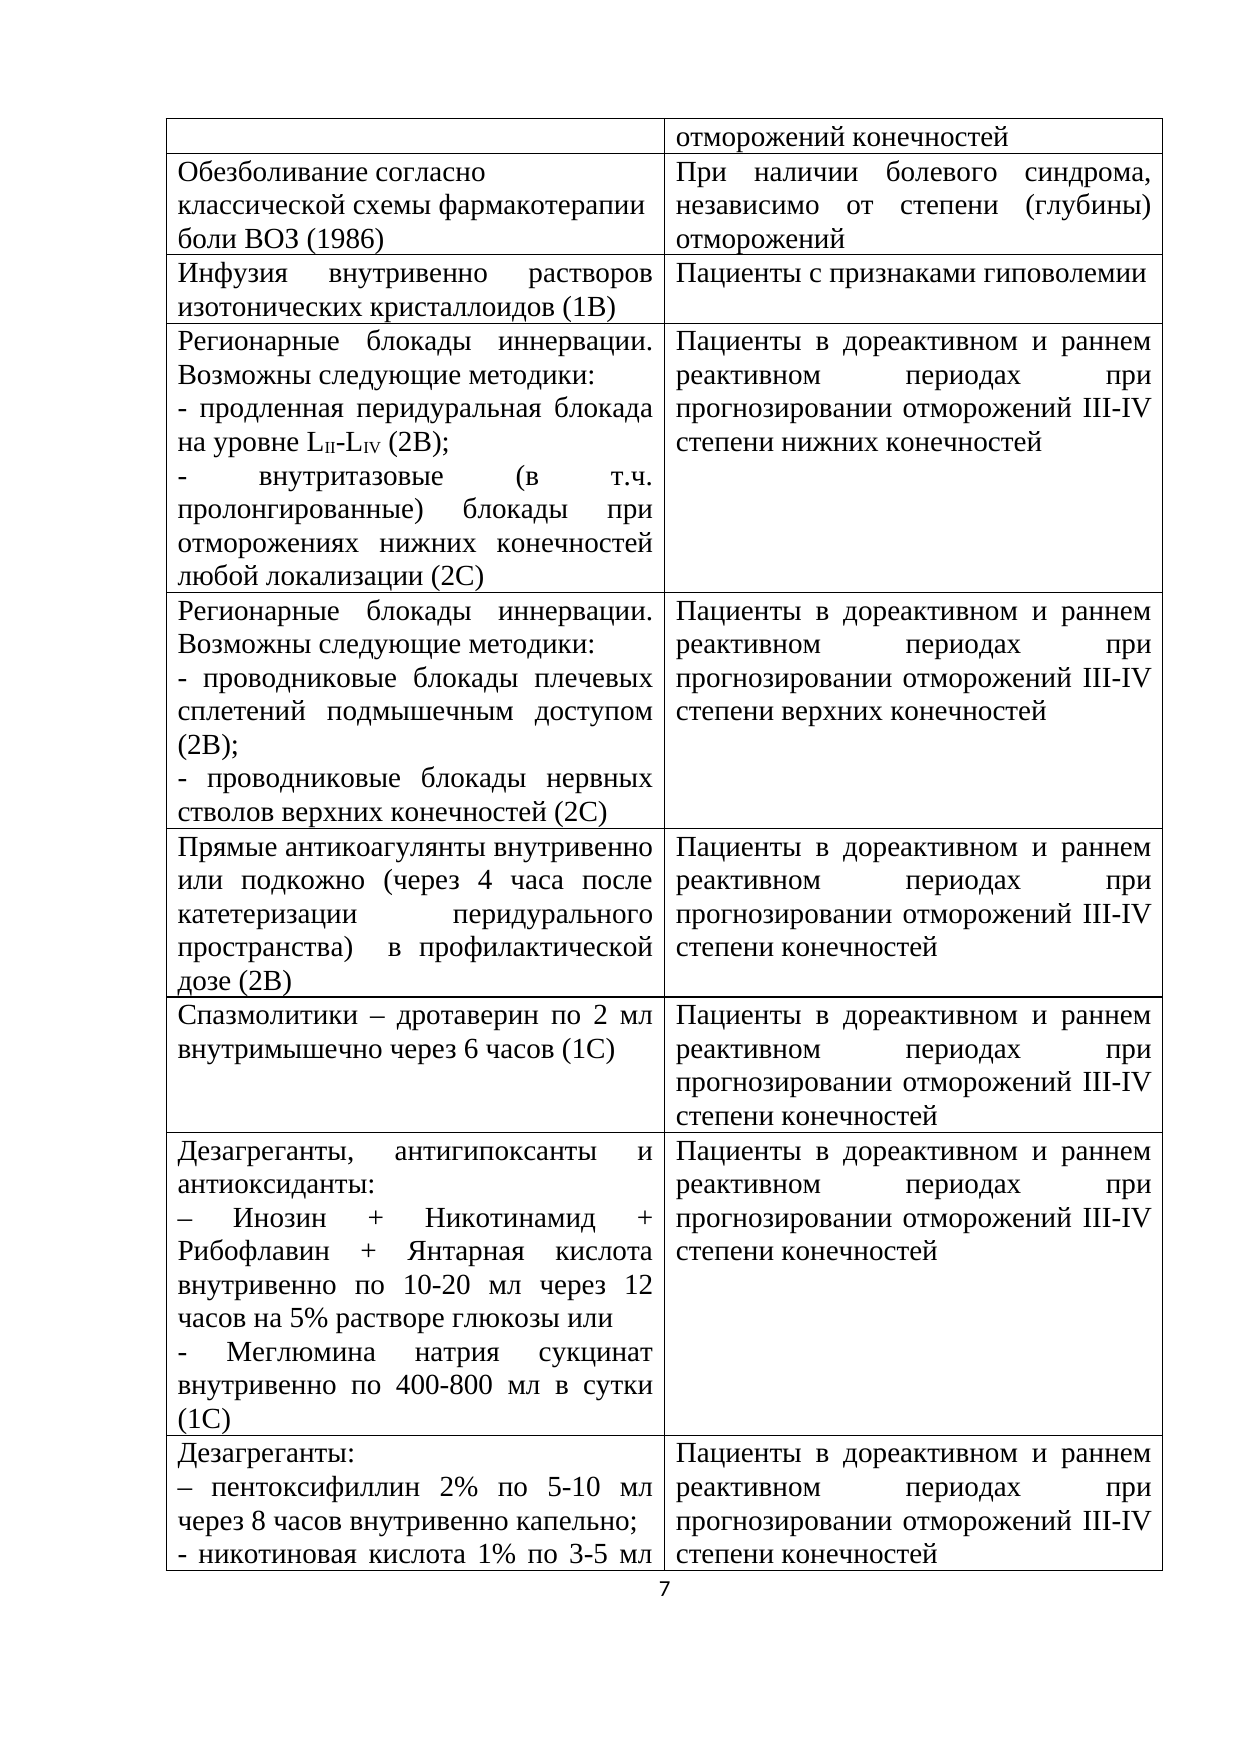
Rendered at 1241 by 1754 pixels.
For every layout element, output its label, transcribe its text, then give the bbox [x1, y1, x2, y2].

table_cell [665, 119, 1162, 153]
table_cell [167, 1436, 664, 1570]
table_cell Регионарные блокады иннервации. Возможны следующие методики: - проводниковые блокады плечевых сплетений подмышечным доступом (2B); - проводниковые блокады нервных стволов верхних конечностей (2С) [167, 593, 664, 828]
table_cell При наличии болевого синдрома, независимо от степени (глубины) отморожений [665, 154, 1162, 254]
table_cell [167, 119, 664, 153]
table_cell Пациенты с признаками гиповолемии [665, 255, 1162, 322]
table_cell Инфузия внутривенно растворов изотонических кристаллоидов (1B) [167, 255, 664, 322]
table_cell Пациенты в дореактивном и раннем реактивном периодах при прогнозировании отморожений III-IV степени конечностей [665, 829, 1162, 996]
table_cell Дезагреганты, антигипоксанты и антиоксиданты: – Инозин + Никотинамид + Рибофлавин + Янтарная кислота внутривенно по 10-20 мл через 12 часов на 5% растворе глюкозы или - Меглюмина натрия сукцинат внутривенно по 400-800 мл в сутки (1C) [167, 1133, 664, 1434]
table_cell Обезболивание согласно классической схемы фармакотерапии боли ВОЗ (1986) [167, 154, 664, 254]
table_cell Прямые антикоагулянты внутривенно или подкожно (через 4 часа после катетеризации перидурального пространства) в профилактической дозе (2В) [167, 829, 664, 996]
table_cell Спазмолитики – дротаверин по 2 мл внутримышечно через 6 часов (1С) [167, 998, 664, 1132]
table_cell Регионарные блокады иннервации. Возможны следующие методики: - продленная перидуральная блокада на уровне LII-LIV (2B); - внутритазовые (в т.ч. пролонгированные) блокады при отморожениях нижних конечностей любой локализации (2С) [167, 324, 664, 592]
table_cell Пациенты в дореактивном и раннем реактивном периодах при прогнозировании отморожений III-IV степени верхних конечностей [665, 593, 1162, 828]
table_cell Пациенты в дореактивном и раннем реактивном периодах при прогнозировании отморожений III-IV степени конечностей [665, 998, 1162, 1132]
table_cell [665, 1436, 1162, 1570]
table_cell Пациенты в дореактивном и раннем реактивном периодах при прогнозировании отморожений III-IV степени нижних конечностей [665, 324, 1162, 592]
table_cell Пациенты в дореактивном и раннем реактивном периодах при прогнозировании отморожений III-IV степени конечностей [665, 1133, 1162, 1434]
